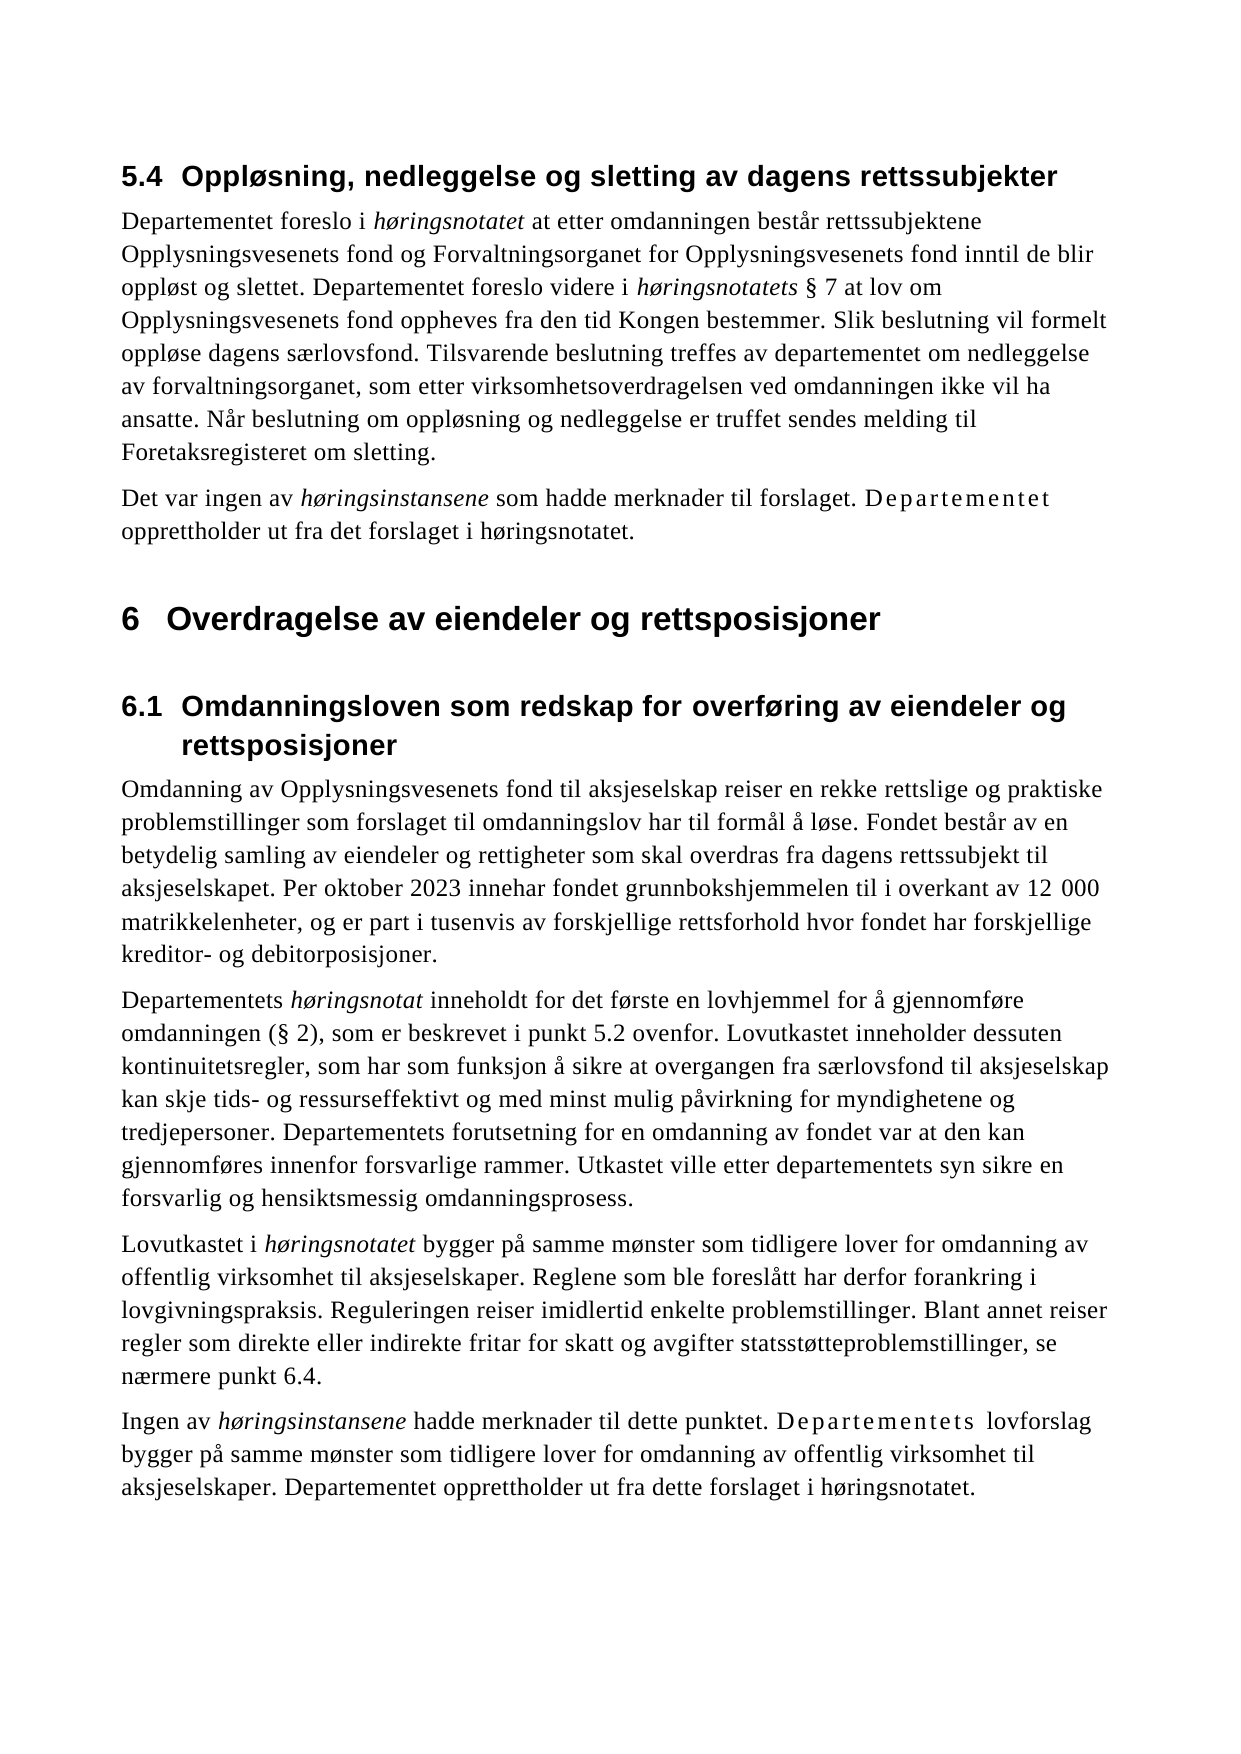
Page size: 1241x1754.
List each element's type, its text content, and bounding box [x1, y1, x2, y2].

text Departementets høringsnotat inneholdt for det første en lovhjemmel for å gjennomføre omdanningen (§ 2), som er beskrevet i punkt 5.2 ovenfor. Lovutkastet inneholder dessuten kontinuitetsregler, som har som funksjon å sikre at overgangen fra særlovsfond til aksjeselskap kan skje tids- og ressurseffektivt og med minst mulig påvirkning for myndighetene og tredjepersoner. Departementets forutsetning for en omdanning av fondet var at den kan gjennomføres innenfor forsvarlige rammer. Utkastet ville etter departementets syn sikre en forsvarlig og hensiktsmessig omdanningsprosess. [121, 985, 1119, 1212]
text Ingen av høringsinstansene hadde merknader til dette punktet. Departementets lovforslag bygger på samme mønster som tidligere lover for omdanning av offentlig virksomhet til aksjeselskaper. Departementet opprettholder ut fra dette forslaget i høringsnotatet. [121, 1406, 1119, 1501]
subtitle Oppløsning, nedleggelse og sletting av dagens rettssubjekter [121, 159, 1119, 193]
subtitle Overdragelse av eiendeler og rettsposisjoner [121, 599, 1119, 637]
text Omdanning av Opplysningsvesenets fond til aksjeselskap reiser en rekke rettslige og praktiske problemstillinger som forslaget til omdanningslov har til formål å løse. Fondet består av en betydelig samling av eiendeler og rettigheter som skal overdras fra dagens rettssubjekt til aksjeselskapet. Per oktober 2023 innehar fondet grunnbokshjemmelen til i overkant av 12 000 matrikkelenheter, og er part i tusenvis av forskjellige rettsforhold hvor fondet har forskjellige kreditor- og debitorposisjoner. [121, 774, 1119, 968]
text Det var ingen av høringsinstansene som hadde merknader til forslaget. Departementet opprettholder ut fra det forslaget i høringsnotatet. [121, 483, 1119, 545]
subtitle Omdanningsloven som redskap for overføring av eiendeler og rettsposisjoner [121, 689, 1119, 761]
text Lovutkastet i høringsnotatet bygger på samme mønster som tidligere lover for omdanning av offentlig virksomhet til aksjeselskaper. Reglene som ble foreslått har derfor forankring i lovgivningspraksis. Reguleringen reiser imidlertid enkelte problemstillinger. Blant annet reiser regler som direkte eller indirekte fritar for skatt og avgifter statsstøtteproblemstillinger, se nærmere punkt 6.4. [121, 1229, 1119, 1389]
text Departementet foreslo i høringsnotatet at etter omdanningen består rettssubjektene Opplysningsvesenets fond og Forvaltningsorganet for Opplysningsvesenets fond inntil de blir oppløst og slettet. Departementet foreslo videre i høringsnotatets § 7 at lov om Opplysningsvesenets fond oppheves fra den tid Kongen bestemmer. Slik beslutning vil formelt oppløse dagens særlovsfond. Tilsvarende beslutning treffes av departementet om nedleggelse av forvaltningsorganet, som etter virksomhetsoverdragelsen ved omdanningen ikke vil ha ansatte. Når beslutning om oppløsning og nedleggelse er truffet sendes melding til Foretaksregisteret om sletting. [121, 206, 1119, 466]
